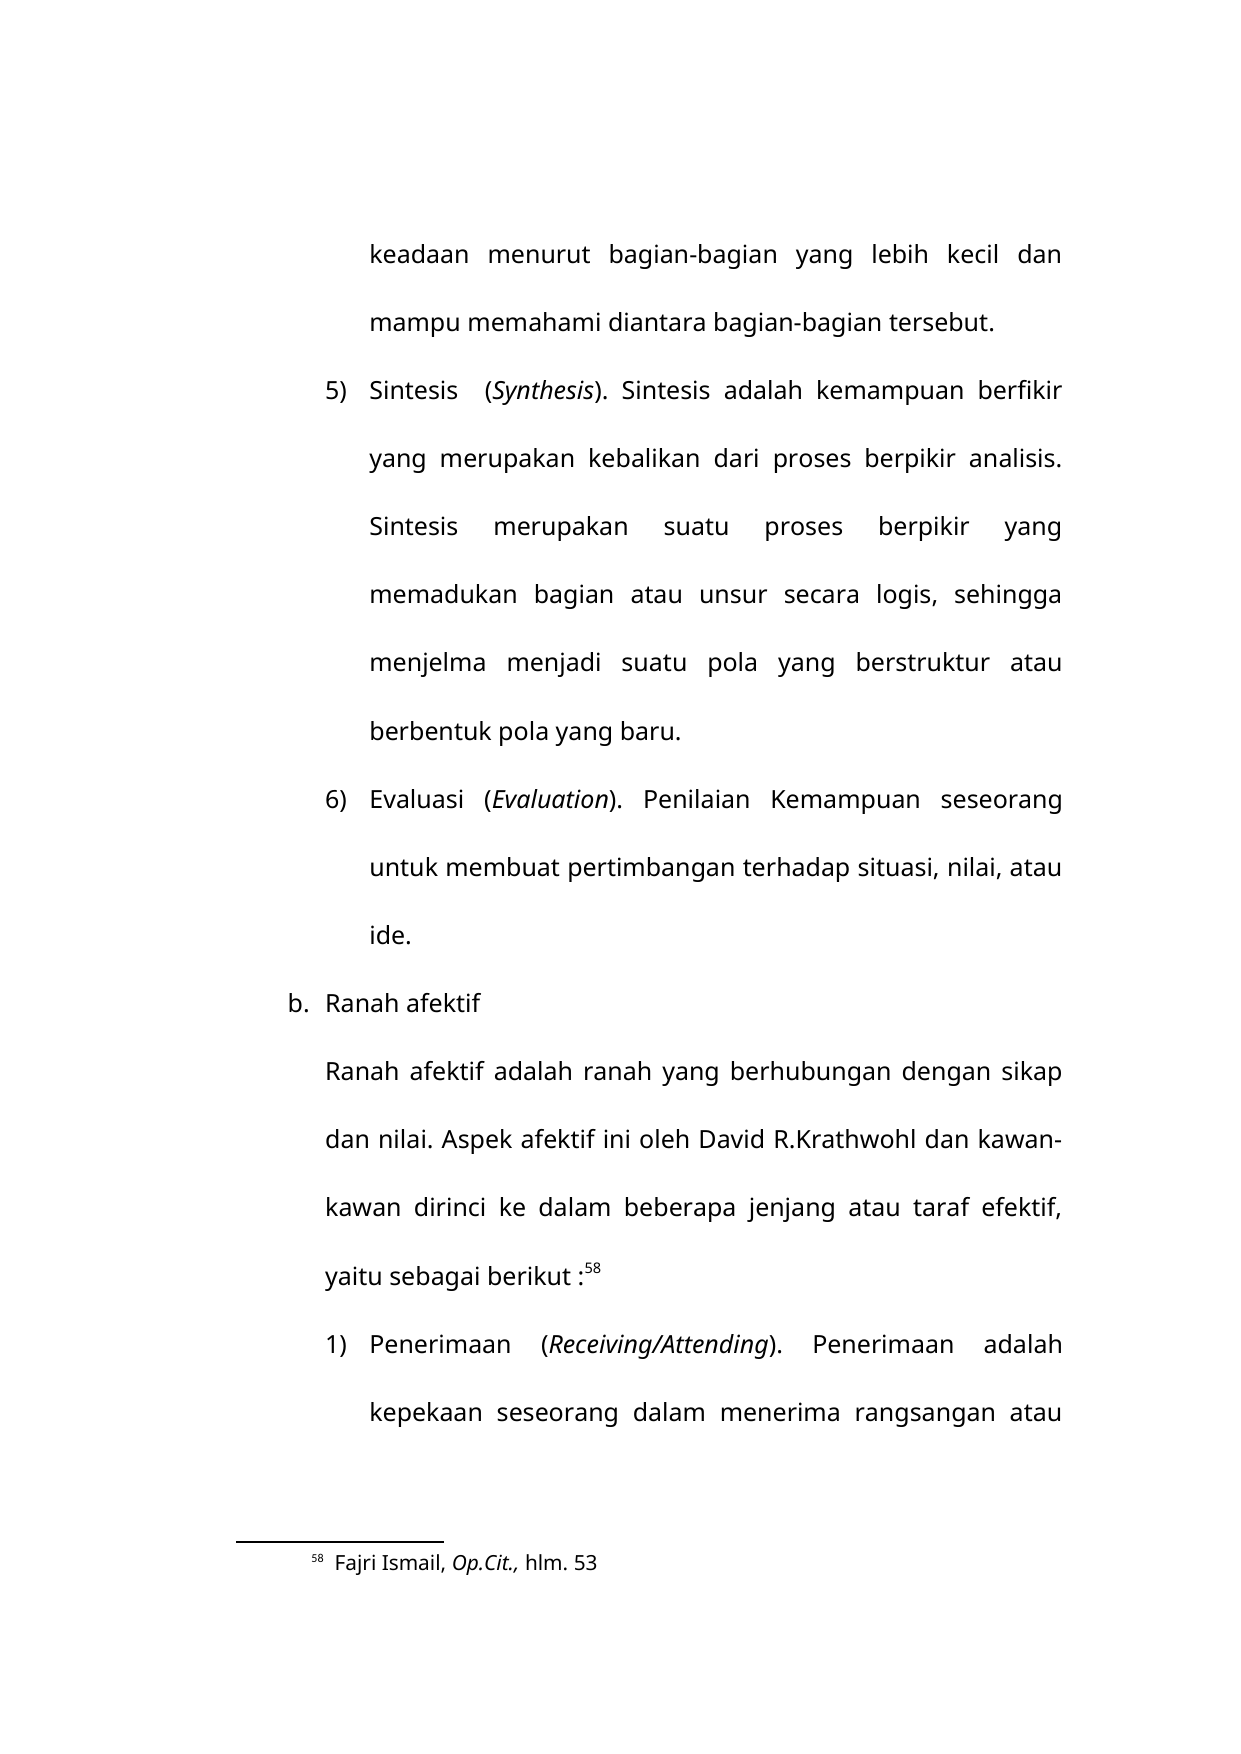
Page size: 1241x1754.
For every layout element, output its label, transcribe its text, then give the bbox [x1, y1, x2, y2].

list Evaluasi (Evaluation). Penilaian Kemampuan seseorang untuk membuat pertimbangan terhadap situasi, nilai, atau ide. [325, 781, 1063, 952]
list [325, 1326, 1063, 1428]
list Sintesis (Synthesis). Sintesis adalah kemampuan berfikir yang merupakan kebalikan dari proses berpikir analisis. Sintesis merupakan suatu proses berpikir yang memadukan bagian atau unsur secara logis, sehingga menjelma menjadi suatu pola yang berstruktur atau berbentuk pola yang baru. [325, 372, 1063, 747]
list Ranah afektif [287, 986, 1063, 1020]
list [325, 236, 1063, 338]
list Ranah afektif adalah ranah yang berhubungan dengan sikap dan nilai. Aspek afektif ini oleh David R.Krathwohl dan kawan-kawan dirinci ke dalam beberapa jenjang atau taraf efektif, yaitu sebagai berikut : [325, 1054, 1063, 1292]
